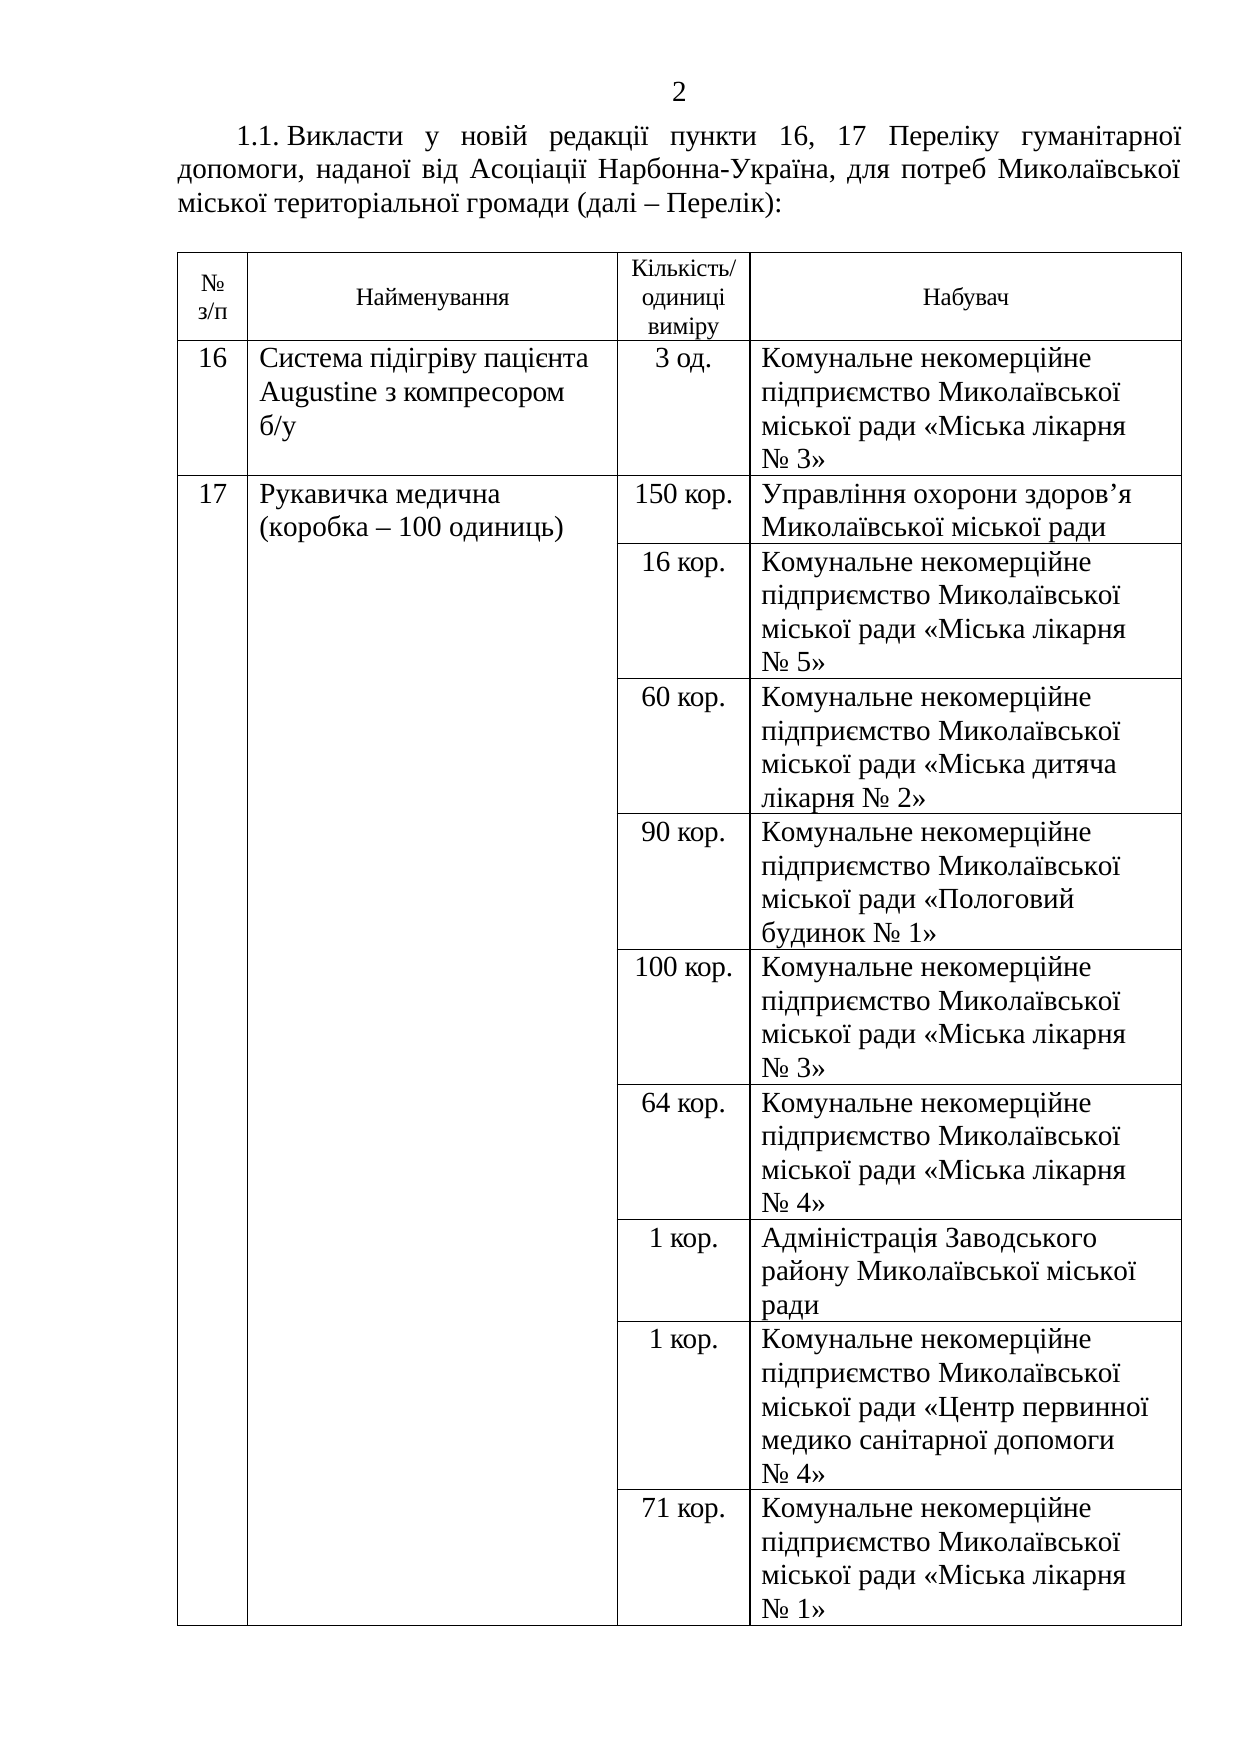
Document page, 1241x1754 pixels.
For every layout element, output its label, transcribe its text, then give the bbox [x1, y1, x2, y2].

table_header Кількість/одиниці виміру [618, 253, 749, 339]
text 1.1. Викласти у новій редакції пункти 16, 17 Переліку гуманітарної допомоги, наданої від Асоціації Нарбонна-Україна, для потреб Миколаївської міської територіальної громади (далі – Перелік): [577, 185, 1181, 219]
table_cell 16 [178, 341, 247, 475]
table_cell Система підігріву пацієнта Augustine з компресором б/у [248, 341, 617, 475]
table_cell 17 [178, 476, 247, 1624]
table_cell 100 кор. [618, 950, 749, 1084]
table_cell 64 кор. [618, 1085, 749, 1219]
table_header Набувач [751, 253, 1181, 339]
table_cell 71 кор. [618, 1490, 749, 1624]
table_cell 90 кор. [618, 814, 749, 948]
table_cell 1 кор. [618, 1322, 749, 1489]
table_cell Комунальне некомерційне підприємство Миколаївської міської ради «Міська лікарня № 5» [751, 544, 1181, 678]
table_cell Адміністрація Заводського району Миколаївської міської ради [751, 1220, 1181, 1321]
table_cell 150 кор. [618, 476, 749, 543]
table_cell 16 кор. [618, 544, 749, 678]
table_cell Управління охорони здоров’я Миколаївської міської ради [751, 476, 1181, 543]
table_cell Комунальне некомерційне підприємство Миколаївської міської ради «Центр первинної медико санітарної допомоги № 4» [751, 1322, 1181, 1489]
table_cell Комунальне некомерційне підприємство Миколаївської міської ради «Міська лікарня № 3» [751, 341, 1181, 475]
table_cell Комунальне некомерційне підприємство Миколаївської міської ради «Міська лікарня № 1» [751, 1490, 1181, 1624]
table_cell Комунальне некомерційне підприємство Миколаївської міської ради «Міська лікарня № 3» [751, 950, 1181, 1084]
table_cell Комунальне некомерційне підприємство Миколаївської міської ради «Пологовий будинок № 1» [751, 814, 1181, 948]
table_cell 60 кор. [618, 679, 749, 813]
table_cell Комунальне некомерційне підприємство Миколаївської міської ради «Міська дитяча лікарня № 2» [751, 679, 1181, 813]
text 1.1. Викласти у новій редакції пункти 16, 17 Переліку гуманітарної допомоги, наданої від Асоціації Нарбонна-Україна, для потреб Миколаївської міської територіальної громади (далі – Перелік): [177, 118, 1021, 152]
table_cell 3 од. [618, 341, 749, 475]
table_header № з/п [178, 253, 247, 339]
table_cell Комунальне некомерційне підприємство Миколаївської міської ради «Міська лікарня № 4» [751, 1085, 1181, 1219]
table_cell Рукавичка медична (коробка – 100 одиниць) [248, 476, 617, 1624]
table_cell 1 кор. [618, 1220, 749, 1321]
table_header Найменування [248, 253, 617, 339]
